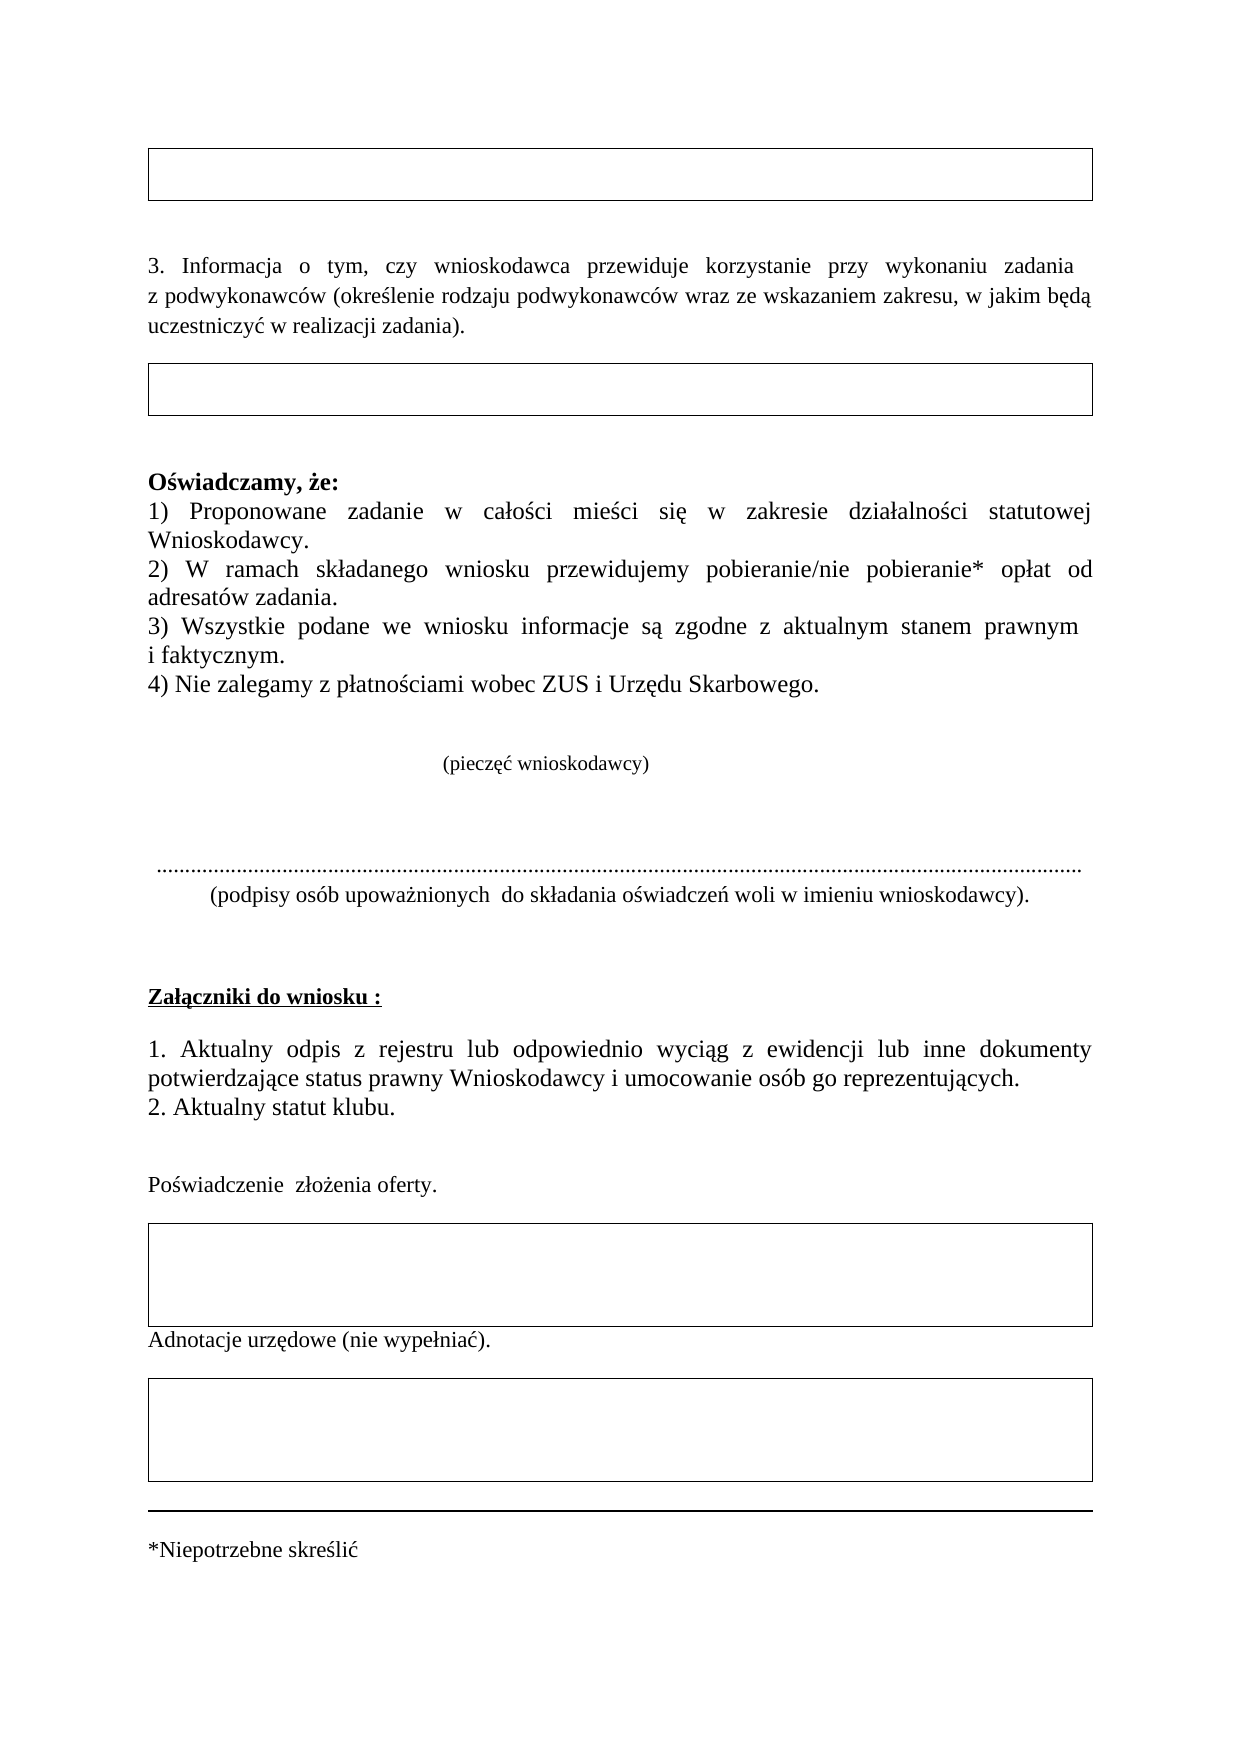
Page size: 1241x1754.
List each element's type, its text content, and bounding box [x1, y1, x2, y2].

text 4) Nie zalegamy z płatnościami wobec ZUS i Urzędu Skarbowego. [148, 669, 1093, 697]
text *Niepotrzebne skreślić [148, 1536, 1093, 1563]
text 1) Proponowane zadanie w całości mieści się w zakresie działalności statutowej Wnioskodawcy. [148, 496, 1093, 554]
table_header [149, 364, 1092, 415]
text 1. Aktualny odpis z rejestru lub odpowiednio wyciąg z ewidencji lub inne dokumenty potwierdzające status prawny Wnioskodawcy i umocowanie osób go reprezentujących. [148, 1034, 1093, 1092]
table_header [149, 1224, 1092, 1326]
text 3. Informacja o tym, czy wnioskodawca przewiduje korzystanie przy wykonaniu zadania z podwykonawców (określenie rodzaju podwykonawców wraz ze wskazaniem zakresu, w jakim będą uczestniczyć w realizacji zadania). [148, 252, 1093, 338]
text Załączniki do wniosku : [148, 983, 1093, 1009]
table_header [149, 1379, 1092, 1481]
table_header [149, 149, 1092, 200]
text (pieczęć wnioskodawcy) [443, 751, 1093, 775]
text Adnotacje urzędowe (nie wypełniać). [148, 1327, 1093, 1353]
text Poświadczenie złożenia oferty. [148, 1171, 1093, 1198]
text 2) W ramach składanego wniosku przewidujemy pobieranie/nie pobieranie* opłat od adresatów zadania. [148, 554, 1093, 611]
text .................................................................................................................................................................. (podpisy osób upoważnionych do składania oświadczeń woli w imieniu wnioskodawcy). [148, 851, 1093, 907]
text 3) Wszystkie podane we wniosku informacje są zgodne z aktualnym stanem prawnym i faktycznym. [148, 611, 1093, 669]
text 2. Aktualny statut klubu. [148, 1092, 1093, 1120]
text Oświadczamy, że: [148, 467, 1093, 496]
